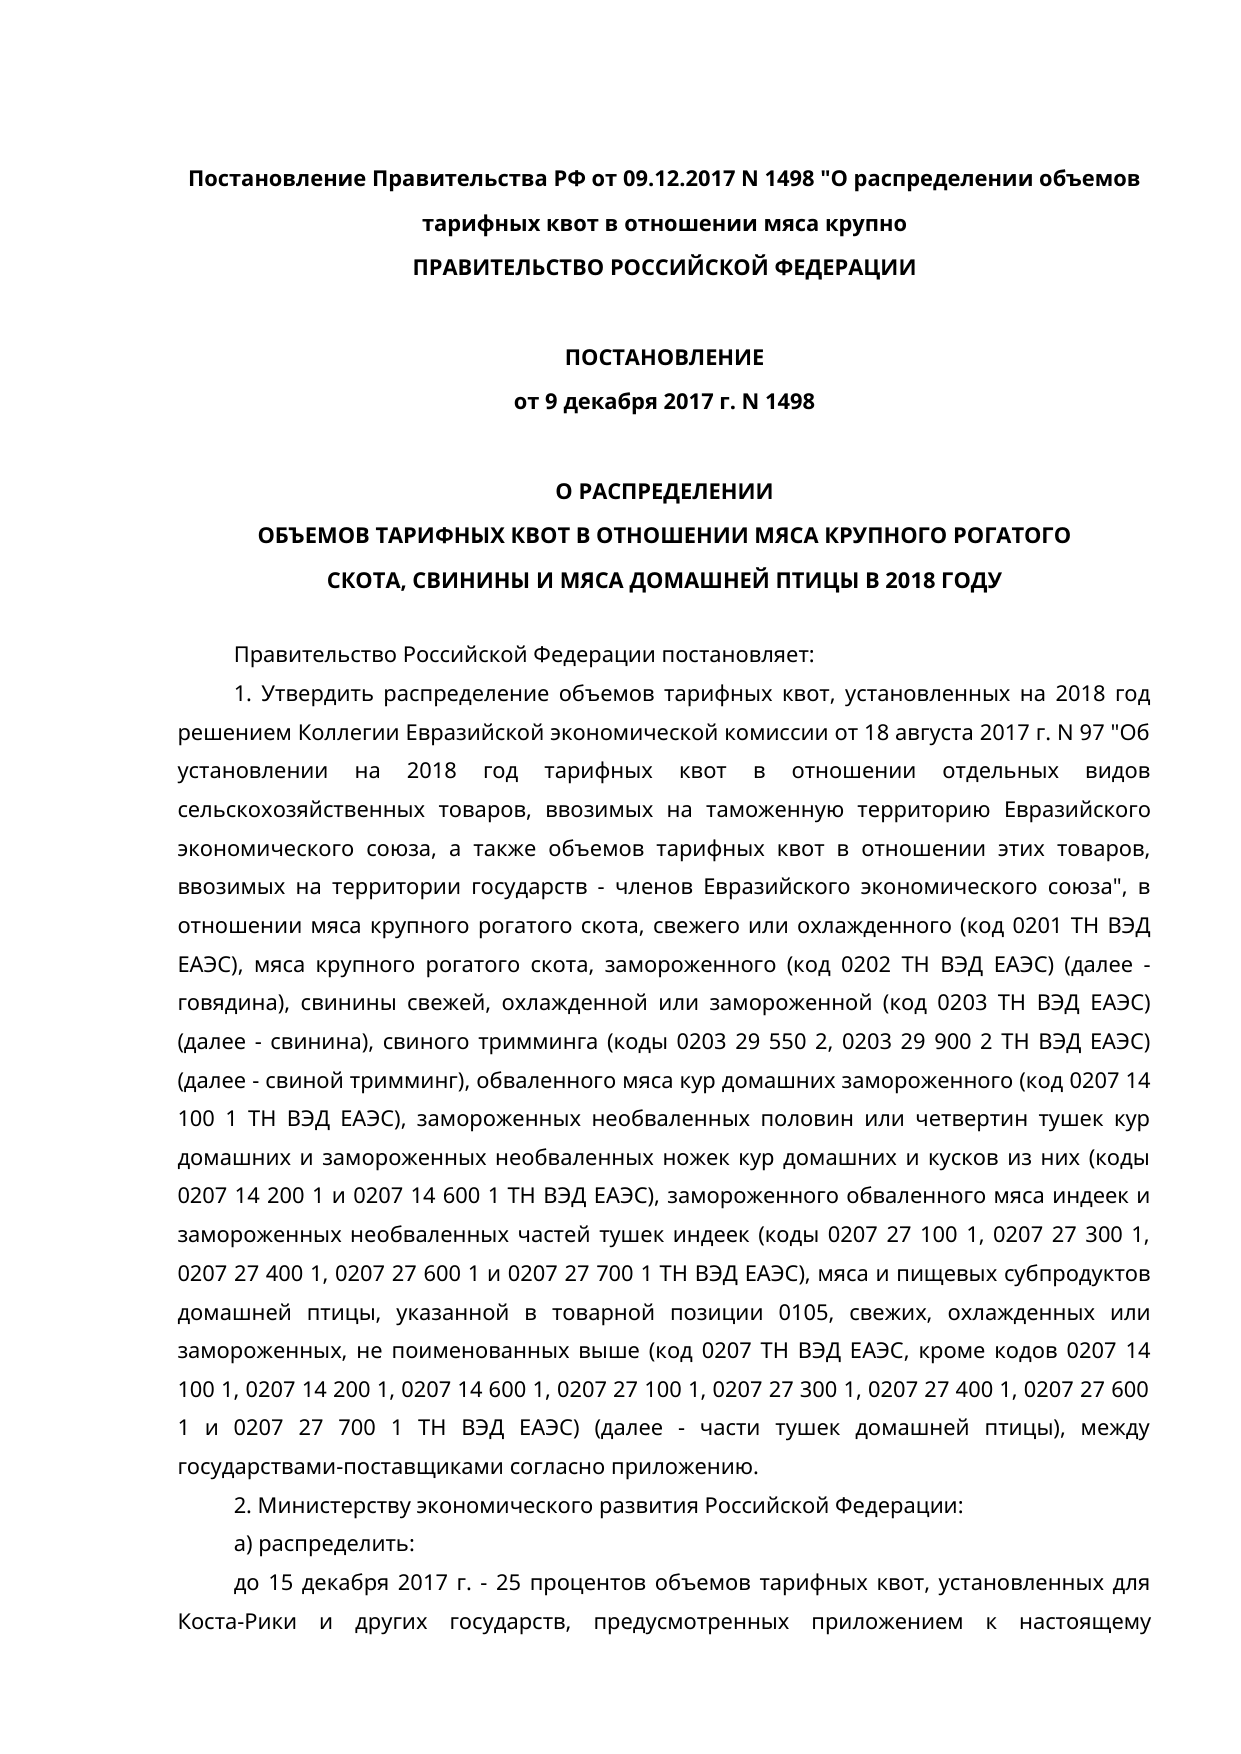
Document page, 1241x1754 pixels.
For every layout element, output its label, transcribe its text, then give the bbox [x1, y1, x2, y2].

text Правительство Российской Федерации постановляет: [177, 639, 1152, 669]
text ПРАВИТЕЛЬСТВО РОССИЙСКОЙ ФЕДЕРАЦИИ [177, 252, 1152, 282]
text от 9 декабря 2017 г. N 1498 [177, 386, 1152, 416]
text 1. Утвердить распределение объемов тарифных квот, установленных на 2018 год решением Коллегии Евразийской экономической комиссии от 18 августа 2017 г. N 97 "Об установлении на 2018 год тарифных квот в отношении отдельных видов сельскохозяйственных товаров, ввозимых на таможенную территорию Евразийского экономического союза, а также объемов тарифных квот в отношении этих товаров, ввозимых на территории государств - членов Евразийского экономического союза", в отношении мяса крупного рогатого скота, свежего или охлажденного (код 0201 ТН ВЭД ЕАЭС), мяса крупного рогатого скота, замороженного (код 0202 ТН ВЭД ЕАЭС) (далее - говядина), свинины свежей, охлажденной или замороженной (код 0203 ТН ВЭД ЕАЭС) (далее - свинина), свиного тримминга (коды 0203 29 550 2, 0203 29 900 2 ТН ВЭД ЕАЭС) (далее - свиной тримминг), обваленного мяса кур домашних замороженного (код 0207 14 100 1 ТН ВЭД ЕАЭС), замороженных необваленных половин или четвертин тушек кур домашних и замороженных необваленных ножек кур домашних и кусков из них (коды 0207 14 200 1 и 0207 14 600 1 ТН ВЭД ЕАЭС), замороженного обваленного мяса индеек и замороженных необваленных частей тушек индеек (коды 0207 27 100 1, 0207 27 300 1, 0207 27 400 1, 0207 27 600 1 и 0207 27 700 1 ТН ВЭД ЕАЭС), мяса и пищевых субпродуктов домашней птицы, указанной в товарной позиции 0105, свежих, охлажденных или замороженных, не поименованных выше (код 0207 ТН ВЭД ЕАЭС, кроме кодов 0207 14 100 1, 0207 14 200 1, 0207 14 600 1, 0207 27 100 1, 0207 27 300 1, 0207 27 400 1, 0207 27 600 1 и 0207 27 700 1 ТН ВЭД ЕАЭС) (далее - части тушек домашней птицы), между государствами-поставщиками согласно приложению. [177, 678, 1152, 1481]
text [177, 1567, 1152, 1635]
text ОБЪЕМОВ ТАРИФНЫХ КВОТ В ОТНОШЕНИИ МЯСА КРУПНОГО РОГАТОГО [177, 520, 1152, 550]
text 2. Министерству экономического развития Российской Федерации: [177, 1490, 1152, 1519]
text ПОСТАНОВЛЕНИЕ [177, 342, 1152, 371]
text а) распределить: [177, 1528, 1152, 1558]
text СКОТА, СВИНИНЫ И МЯСА ДОМАШНЕЙ ПТИЦЫ В 2018 ГОДУ [177, 565, 1152, 595]
text О РАСПРЕДЕЛЕНИИ [177, 476, 1152, 505]
text Постановление Правительства РФ от 09.12.2017 N 1498 "О распределении объемов тарифных квот в отношении мяса крупно [177, 163, 1152, 237]
